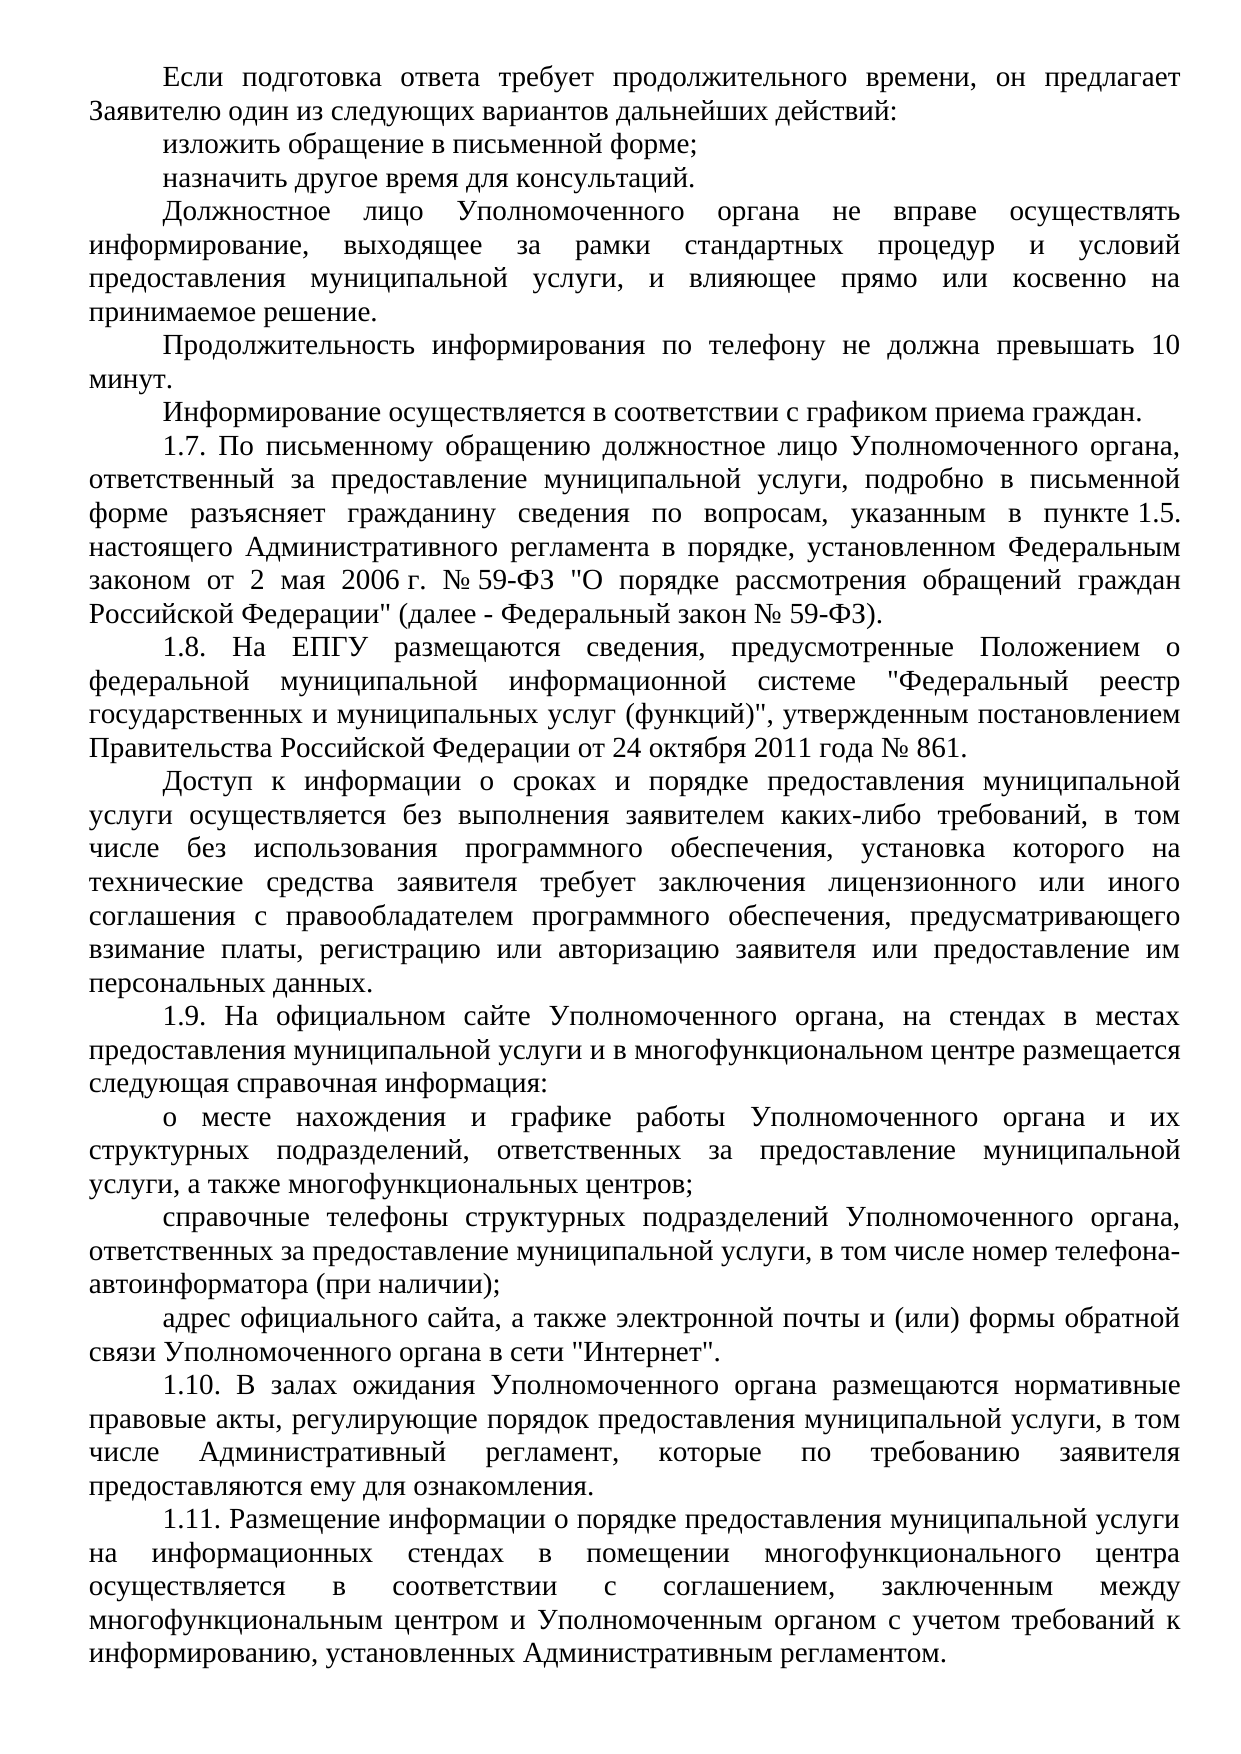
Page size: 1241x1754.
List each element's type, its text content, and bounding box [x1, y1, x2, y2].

text Должностное лицо Уполномоченного органа не вправе осуществлять информирование, выходящее за рамки стандартных процедур и условий предоставления муниципальной услуги, и влияющее прямо или косвенно на принимаемое решение. [89, 193, 1181, 327]
text назначить другое время для консультаций. [89, 160, 1181, 193]
text Информирование осуществляется в соответствии с графиком приема граждан. [89, 394, 1181, 428]
text Доступ к информации о сроках и порядке предоставления муниципальной услуги осуществляется без выполнения заявителем каких-либо требований, в том числе без использования программного обеспечения, установка которого на технические средства заявителя требует заключения лицензионного или иного соглашения с правообладателем программного обеспечения, предусматривающего взимание платы, регистрацию или авторизацию заявителя или предоставление им персональных данных. [89, 763, 1181, 998]
text 1.7. По письменному обращению должностное лицо Уполномоченного органа, ответственный за предоставление муниципальной услуги, подробно в письменной форме разъясняет гражданину сведения по вопросам, указанным в пункте 1.5. настоящего Административного регламента в порядке, установленном Федеральным законом от 2 мая 2006 г. № 59-ФЗ "О порядке рассмотрения обращений граждан Российской Федерации" (далее - Федеральный закон № 59-ФЗ). [89, 428, 1181, 629]
text адрес официального сайта, а также электронной почты и (или) формы обратной связи Уполномоченного органа в сети "Интернет". [89, 1300, 1181, 1367]
text 1.8. На ЕПГУ размещаются сведения, предусмотренные Положением о федеральной муниципальной информационной системе "Федеральный реестр государственных и муниципальных услуг (функций)", утвержденным постановлением Правительства Российской Федерации от 24 октября 2011 года № 861. [89, 629, 1181, 763]
text Продолжительность информирования по телефону не должна превышать 10 минут. [89, 327, 1181, 394]
text изложить обращение в письменной форме; [89, 126, 1181, 160]
text о месте нахождения и графике работы Уполномоченного органа и их структурных подразделений, ответственных за предоставление муниципальной услуги, а также многофункциональных центров; [89, 1099, 1181, 1199]
text Если подготовка ответа требует продолжительного времени, он предлагает Заявителю один из следующих вариантов дальнейших действий: [89, 59, 1181, 126]
text 1.10. В залах ожидания Уполномоченного органа размещаются нормативные правовые акты, регулирующие порядок предоставления муниципальной услуги, в том числе Административный регламент, которые по требованию заявителя предоставляются ему для ознакомления. [89, 1367, 1181, 1501]
text 1.11. Размещение информации о порядке предоставления муниципальной услуги на информационных стендах в помещении многофункционального центра осуществляется в соответствии с соглашением, заключенным между многофункциональным центром и Уполномоченным органом с учетом требований к информированию, установленных Административным регламентом. [89, 1501, 1181, 1669]
text справочные телефоны структурных подразделений Уполномоченного органа, ответственных за предоставление муниципальной услуги, в том числе номер телефона-автоинформатора (при наличии); [89, 1199, 1181, 1300]
text 1.9. На официальном сайте Уполномоченного органа, на стендах в местах предоставления муниципальной услуги и в многофункциональном центре размещается следующая справочная информация: [89, 998, 1181, 1099]
